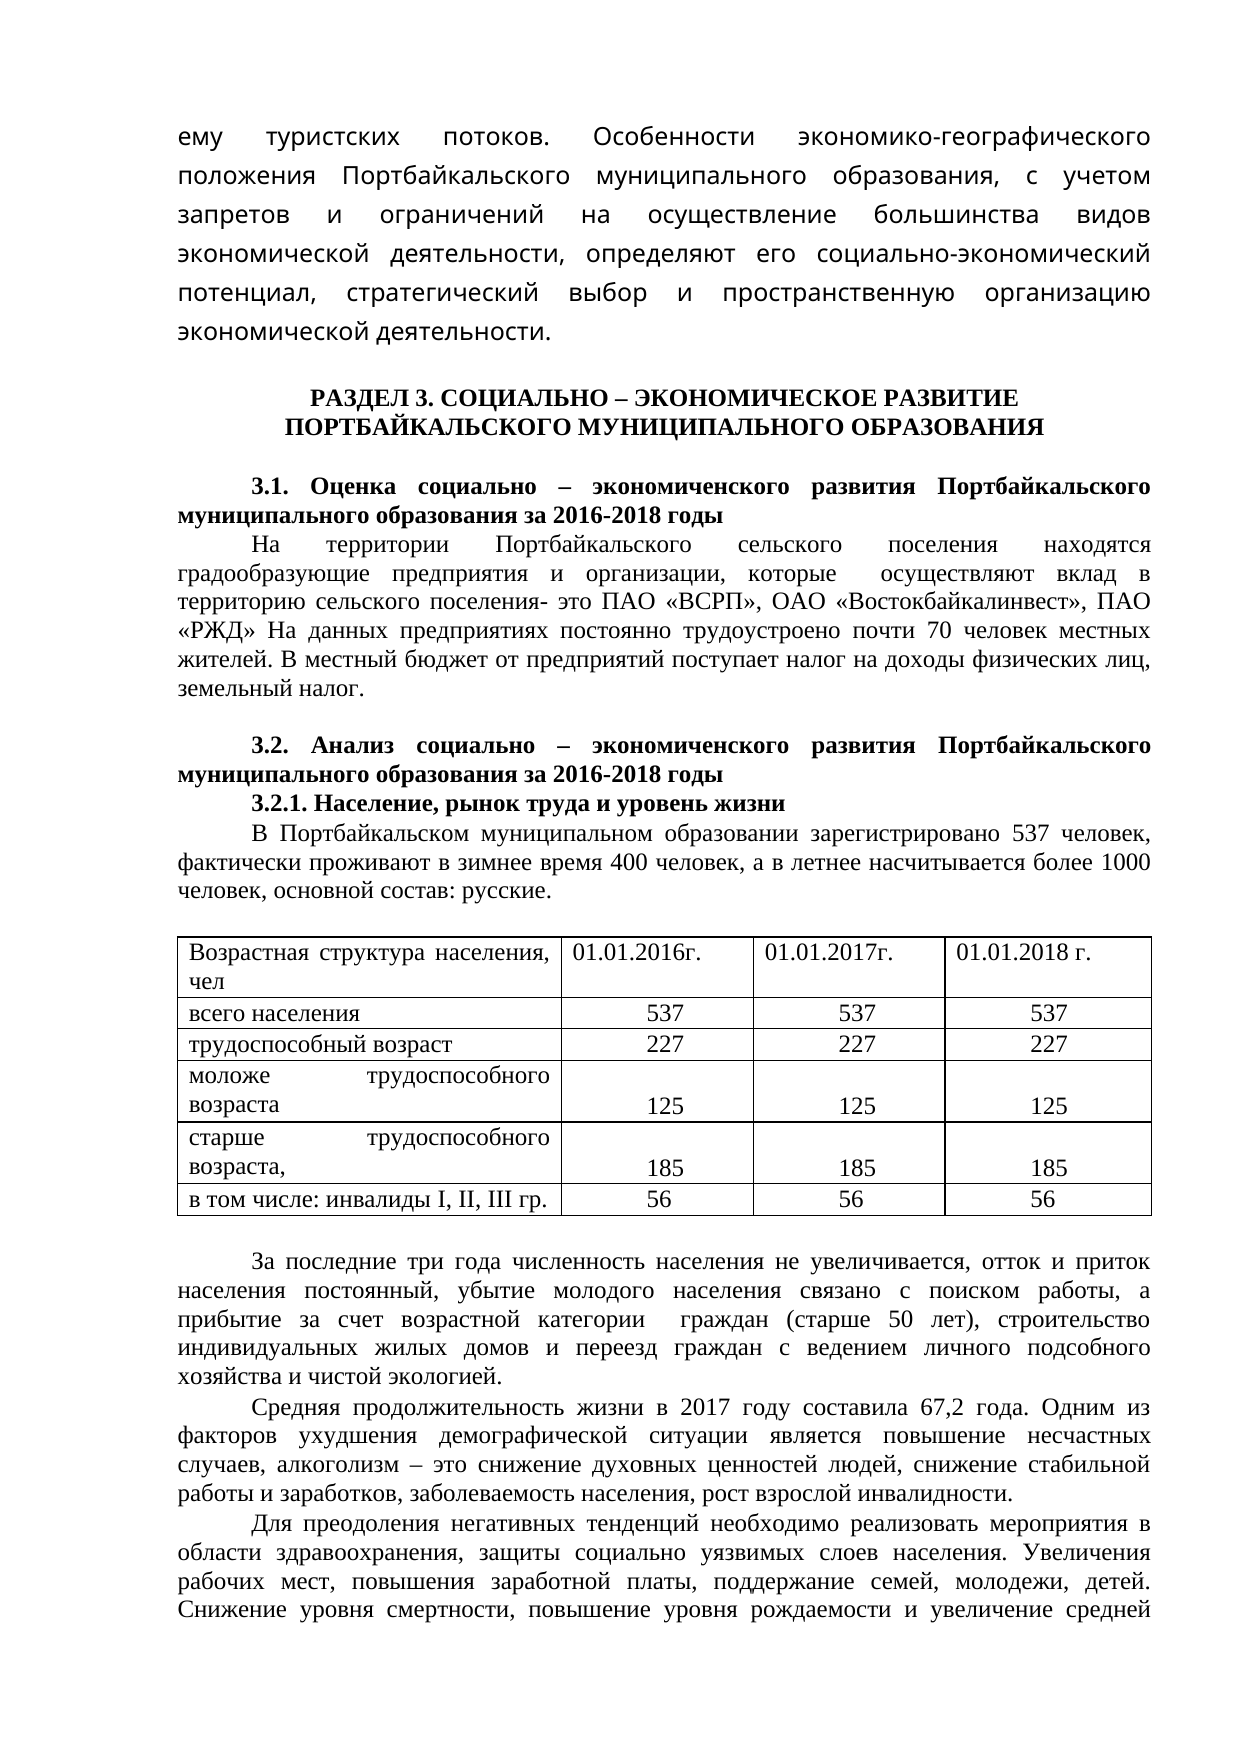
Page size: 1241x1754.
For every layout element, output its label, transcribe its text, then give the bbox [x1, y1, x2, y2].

table_cell 537 [562, 998, 753, 1028]
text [177, 1508, 1152, 1623]
table_cell 537 [754, 998, 944, 1028]
table_header 01.01.2017г. [754, 938, 944, 997]
table_cell 227 [562, 1029, 753, 1059]
text РАЗДЕЛ 3. СОЦИАЛЬНО – ЭКОНОМИЧЕСКОЕ РАЗВИТИЕ ПОРТБАЙКАЛЬСКОГО МУНИЦИПАЛЬНОГО ОБРАЗОВАНИЯ [177, 383, 1152, 441]
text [177, 118, 1152, 348]
table_cell 56 [754, 1184, 944, 1215]
table_cell 125 [946, 1061, 1151, 1121]
table_cell 56 [946, 1184, 1151, 1215]
table_cell всего населения [178, 998, 561, 1028]
table_cell трудоспособный возраст [178, 1029, 561, 1059]
text 3.1. Оценка социально – экономиченского развития Портбайкальского муниципального образования за 2016-2018 годы [177, 471, 1152, 529]
table_cell 56 [562, 1184, 753, 1215]
table_header 01.01.2018 г. [946, 938, 1151, 997]
table_header 01.01.2016г. [562, 938, 753, 997]
text 3.2.1. Население, рынок труда и уровень жизни [177, 788, 1152, 816]
table_cell 537 [946, 998, 1151, 1028]
table_header Возрастная структура населения, чел [178, 938, 561, 997]
text На территории Портбайкальского сельского поселения находятся градообразующие предприятия и организации, которые осуществляют вклад в территорию сельского поселения- это ПАО «ВСРП», ОАО «Востокбайкалинвест», ПАО «РЖД» На данных предприятиях постоянно трудоустроено почти 70 человек местных жителей. В местный бюджет от предприятий поступает налог на доходы физических лиц, земельный налог. [177, 529, 1152, 701]
table_cell 185 [946, 1123, 1151, 1183]
table_cell 125 [754, 1061, 944, 1121]
text За последние три года численность населения не увеличивается, отток и приток населения постоянный, убытие молодого населения связано с поиском работы, а прибытие за счет возрастной категории граждан (старше 50 лет), строительство индивидуальных жилых домов и переезд граждан с ведением личного подсобного хозяйства и чистой экологией. [177, 1246, 1152, 1390]
table_cell 125 [562, 1061, 753, 1121]
table_cell 185 [562, 1123, 753, 1183]
table_cell 185 [754, 1123, 944, 1183]
text Средняя продолжительность жизни в 2017 году составила 67,2 года. Одним из факторов ухудшения демографической ситуации является повышение несчастных случаев, алкоголизм – это снижение духовных ценностей людей, снижение стабильной работы и заработков, заболеваемость населения, рост взрослой инвалидности. [177, 1392, 1152, 1507]
table_cell моложе трудоспособного возраста [178, 1061, 561, 1121]
text 3.2. Анализ социально – экономиченского развития Портбайкальского муниципального образования за 2016-2018 годы [177, 730, 1152, 788]
table_cell старше трудоспособного возраста, [178, 1123, 561, 1183]
table_cell 227 [946, 1029, 1151, 1059]
table_cell в том числе: инвалиды I, II, III гр. [178, 1184, 561, 1215]
table_cell 227 [754, 1029, 944, 1059]
text В Портбайкальском муниципальном образовании зарегистрировано 537 человек, фактически проживают в зимнее время 400 человек, а в летнее насчитывается более 1000 человек, основной состав: русские. [177, 818, 1152, 904]
